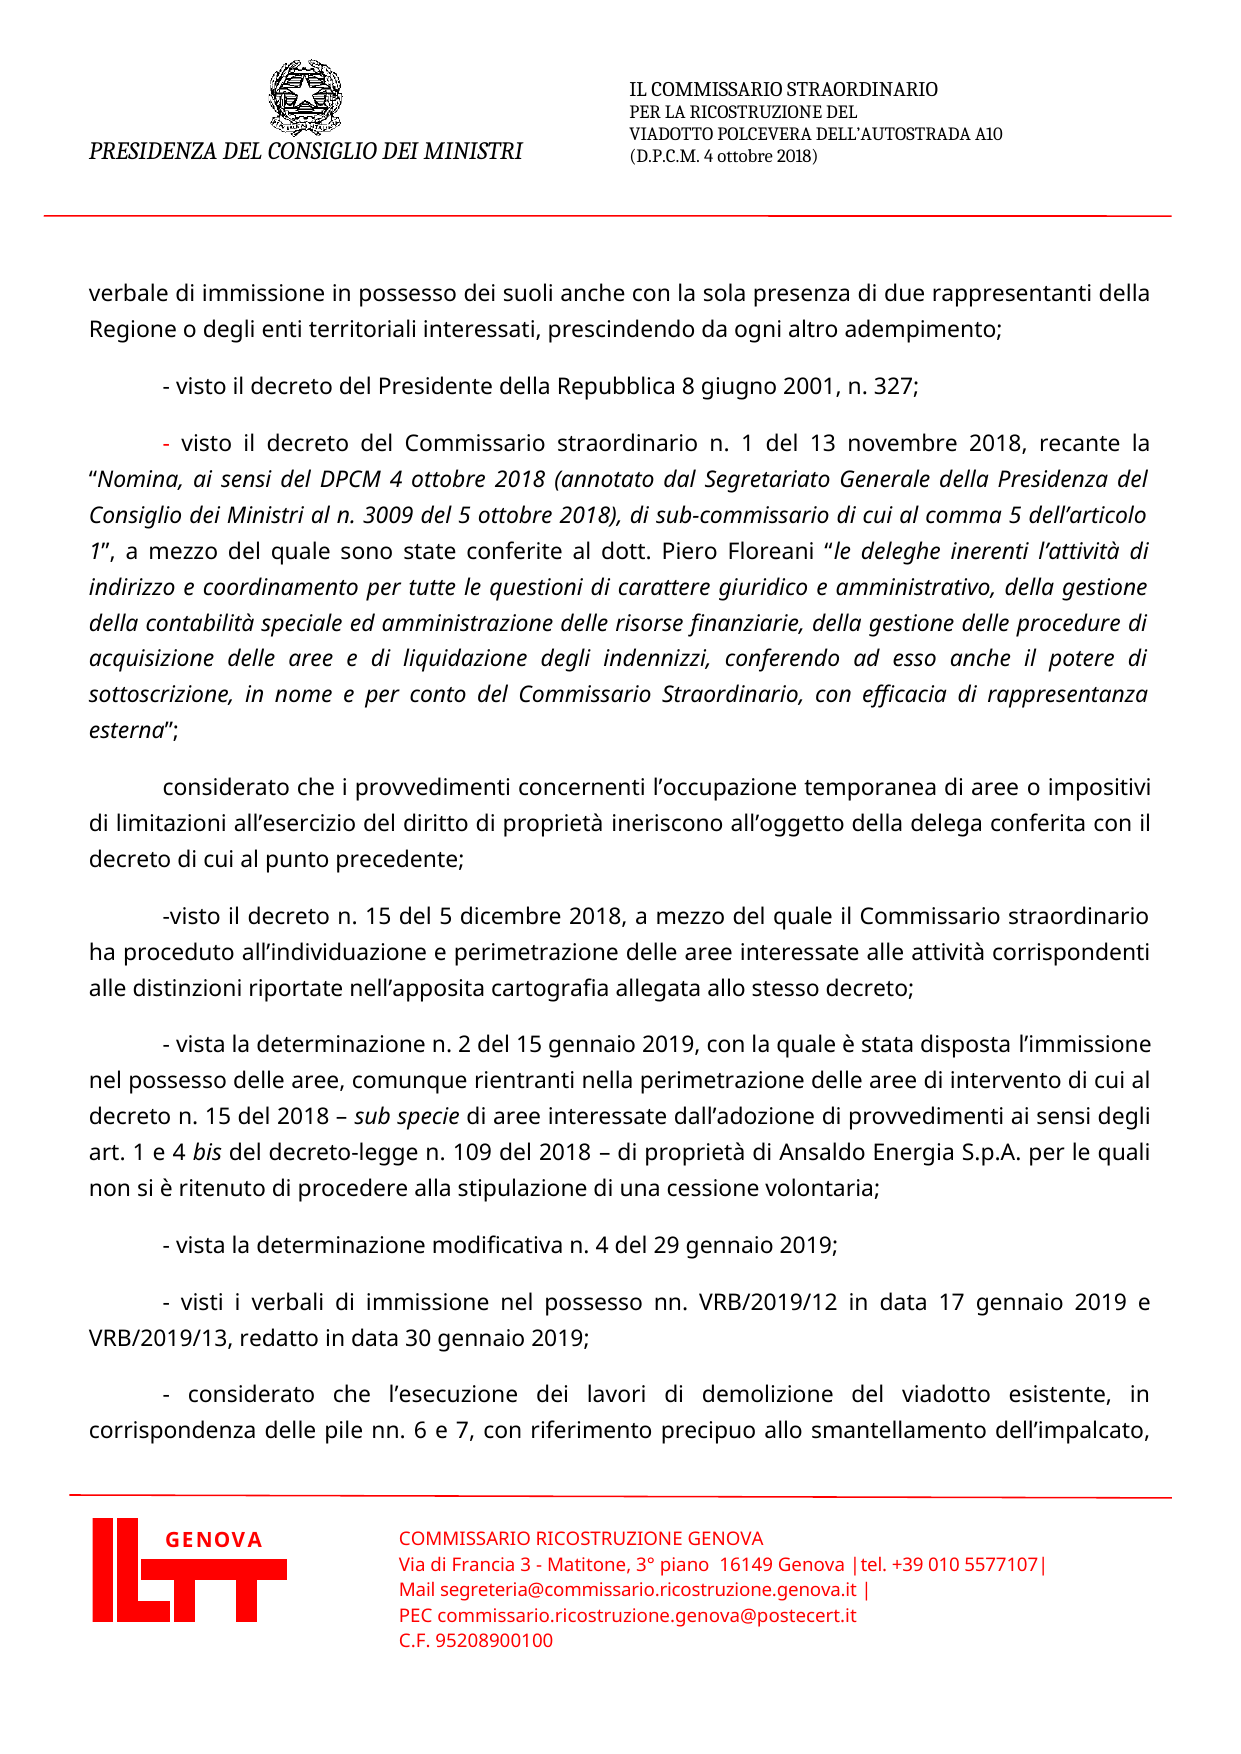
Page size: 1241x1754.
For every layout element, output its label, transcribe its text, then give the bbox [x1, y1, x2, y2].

text - vista la determinazione n. 2 del 15 gennaio 2019, con la quale è stata disposta l’immissione nel possesso delle aree, comunque rientranti nella perimetrazione delle aree di intervento di cui al decreto n. 15 del 2018 – sub specie di aree interessate dall’adozione di provvedimenti ai sensi degli art. 1 e 4 bis del decreto-legge n. 109 del 2018 – di proprietà di Ansaldo Energia S.p.A. per le quali non si è ritenuto di procedere alla stipulazione di una cessione volontaria; [89, 1028, 1152, 1203]
text - visto il decreto del Commissario straordinario n. 1 del 13 novembre 2018, recante la “Nomina, ai sensi del DPCM 4 ottobre 2018 (annotato dal Segretariato Generale della Presidenza del Consiglio dei Ministri al n. 3009 del 5 ottobre 2018), di sub-commissario di cui al comma 5 dell’articolo 1”, a mezzo del quale sono state conferite al dott. Piero Floreani “le deleghe inerenti l’attività di indirizzo e coordinamento per tutte le questioni di carattere giuridico e amministrativo, della gestione della contabilità speciale ed amministrazione delle risorse finanziarie, della gestione delle procedure di acquisizione delle aree e di liquidazione degli indennizzi, conferendo ad esso anche il potere di sottoscrizione, in nome e per conto del Commissario Straordinario, con efficacia di rappresentanza esterna”; [89, 427, 1152, 746]
text considerato che i provvedimenti concernenti l’occupazione temporanea di aree o impositivi di limitazioni all’esercizio del diritto di proprietà ineriscono all’oggetto della delega conferita con il decreto di cui al punto precedente; [89, 771, 1152, 874]
picture [268, 59, 344, 138]
text -visto il decreto n. 15 del 5 dicembre 2018, a mezzo del quale il Commissario straordinario ha proceduto all’individuazione e perimetrazione delle aree interessate alle attività corrispondenti alle distinzioni riportate nell’apposita cartografia allegata allo stesso decreto; [89, 900, 1152, 1003]
text - visti i verbali di immissione nel possesso nn. VRB/2019/12 in data 17 gennaio 2019 e VRB/2019/13, redatto in data 30 gennaio 2019; [89, 1286, 1152, 1353]
text - visto il decreto del Presidente della Repubblica 8 giugno 2001, n. 327; [89, 370, 1152, 401]
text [89, 1378, 1152, 1446]
text - vista la determinazione modificativa n. 4 del 29 gennaio 2019; [89, 1229, 1152, 1260]
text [89, 277, 1152, 344]
